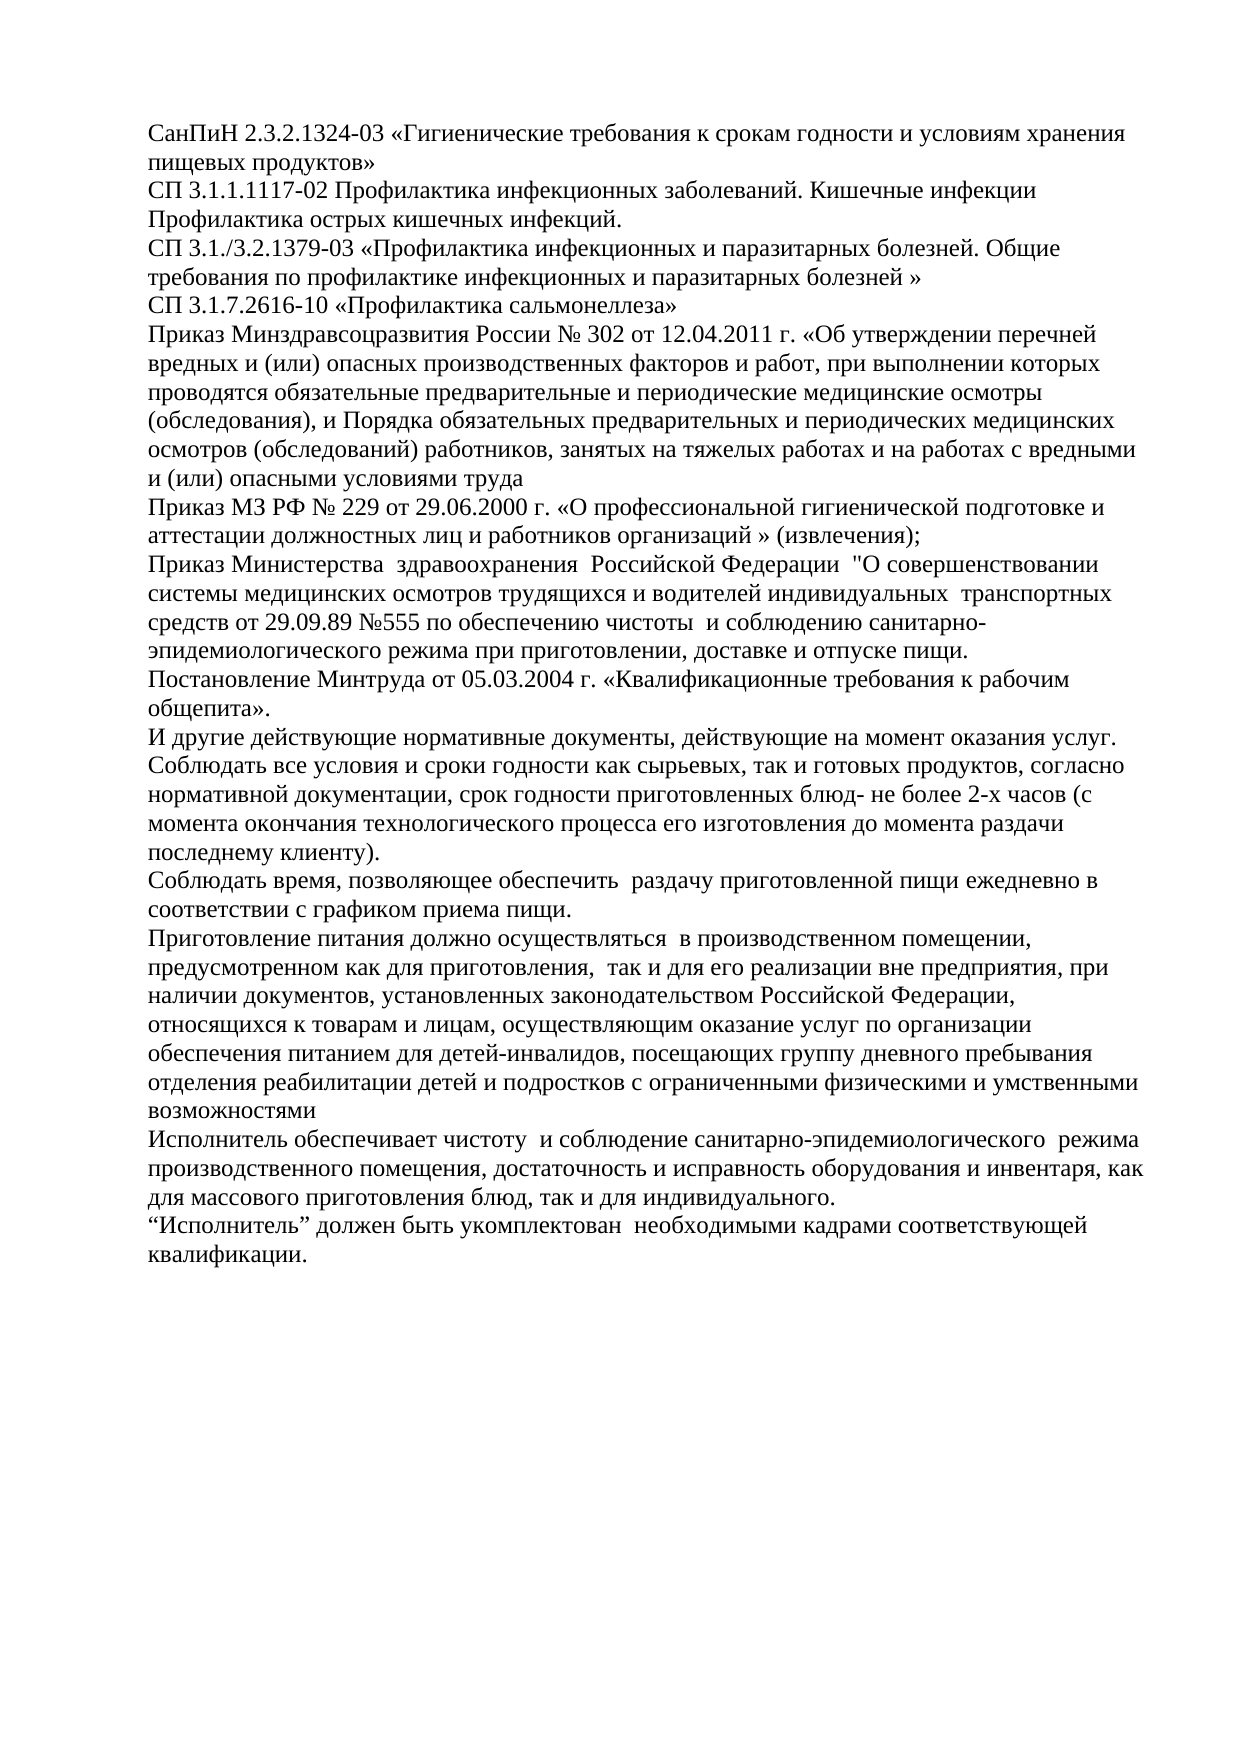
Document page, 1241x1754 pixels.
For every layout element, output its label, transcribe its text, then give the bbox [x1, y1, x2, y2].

text Приготовление питания должно осуществляться в производственном помещении, предусмотренном как для приготовления, так и для его реализации вне предприятия, при наличии документов, установленных законодательством Российской Федерации, относящихся к товарам и лицам, осуществляющим оказание услуг по организации обеспечения питанием для детей-инвалидов, посещающих группу дневного пребывания отделения реабилитации детей и подростков с ограниченными физическими и умственными возможностями [148, 923, 1152, 1124]
text Соблюдать все условия и сроки годности как сырьевых, так и готовых продуктов, согласно нормативной документации, срок годности приготовленных блюд- не более 2-х часов (с момента окончания технологического процесса его изготовления до момента раздачи последнему клиенту). [148, 751, 1152, 866]
text Приказ МЗ РФ № 229 от 29.06.2000 г. «О профессиональной гигиенической подготовке и аттестации должностных лиц и работников организаций » (извлечения); [148, 492, 1152, 549]
text СП 3.1.1.1117-02 Профилактика инфекционных заболеваний. Кишечные инфекции Профилактика острых кишечных инфекций. [148, 176, 1152, 233]
text Приказ Минздравсоцразвития России № 302 от 12.04.2011 г. «Об утверждении перечней вредных и (или) опасных производственных факторов и работ, при выполнении которых проводятся обязательные предварительные и периодические медицинские осмотры (обследования), и Порядка обязательных предварительных и периодических медицинских осмотров (обследований) работников, занятых на тяжелых работах и на работах с вредными и (или) опасными условиями труда [148, 319, 1152, 492]
text Исполнитель обеспечивает чистоту и соблюдение санитарно-эпидемиологического режима производственного помещения, достаточность и исправность оборудования и инвентаря, как для массового приготовления блюд, так и для индивидуального. [148, 1124, 1152, 1211]
text “Исполнитель” должен быть укомплектован необходимыми кадрами соответствующей квалификации. [148, 1211, 1152, 1268]
text И другие действующие нормативные документы, действующие на момент оказания услуг. [148, 722, 1152, 751]
text Соблюдать время, позволяющее обеспечить раздачу приготовленной пищи ежедневно в соответствии с графиком приема пищи. [148, 866, 1152, 923]
text Постановление Минтруда от 05.03.2004 г. «Квалификационные требования к рабочим общепита». [148, 664, 1152, 722]
text СанПиН 2.3.2.1324-03 «Гигиенические требования к срокам годности и условиям хранения пищевых продуктов» [148, 118, 1152, 176]
text Приказ Министерства здравоохранения Российской Федерации "О совершенствовании системы медицинских осмотров трудящихся и водителей индивидуальных транспортных средств от 29.09.89 №555 по обеспечению чистоты и соблюдению санитарно-эпидемиологического режима при приготовлении, доставке и отпуске пищи. [148, 549, 1152, 664]
text СП 3.1.7.2616-10 «Профилактика сальмонеллеза» [148, 291, 1152, 319]
text СП 3.1./3.2.1379-03 «Профилактика инфекционных и паразитарных болезней. Общие требования по профилактике инфекционных и паразитарных болезней » [148, 233, 1152, 291]
